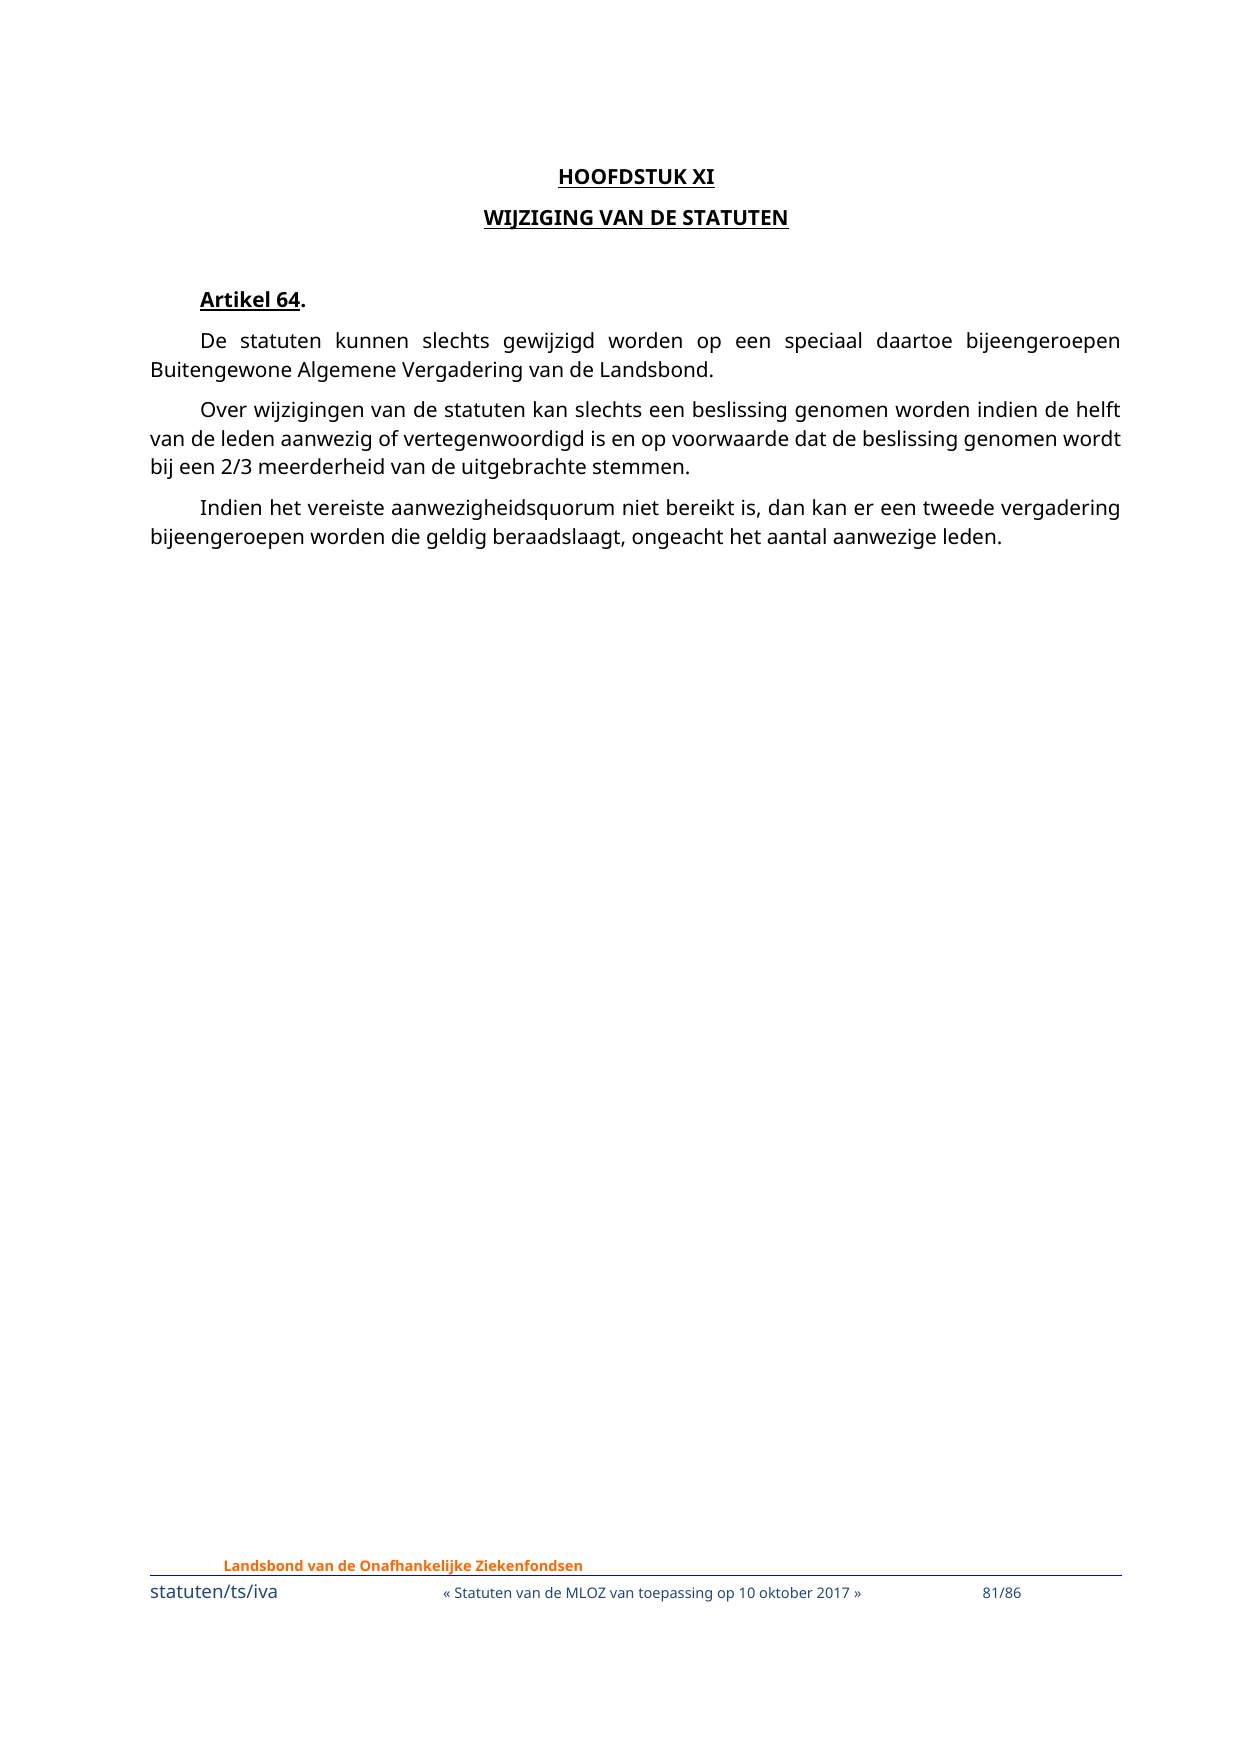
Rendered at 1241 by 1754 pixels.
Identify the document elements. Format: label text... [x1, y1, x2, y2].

text Indien het vereiste aanwezigheidsquorum niet bereikt is, dan kan er een tweede vergadering bijeengeroepen worden die geldig beraadslaagt, ongeacht het aantal aanwezige leden. [150, 493, 1122, 550]
text HOOFDSTUK XI [150, 162, 1122, 191]
text Over wijzigingen van de statuten kan slechts een beslissing genomen worden indien de helft van de leden aanwezig of vertegenwoordigd is en op voorwaarde dat de beslissing genomen wordt bij een 2/3 meerderheid van de uitgebrachte stemmen. [150, 396, 1122, 481]
text WIJZIGING VAN DE STATUTEN [150, 203, 1122, 232]
text Artikel 64. [150, 285, 1122, 314]
text De statuten kunnen slechts gewijzigd worden op een speciaal daartoe bijeengeroepen Buitengewone Algemene Vergadering van de Landsbond. [150, 326, 1122, 383]
